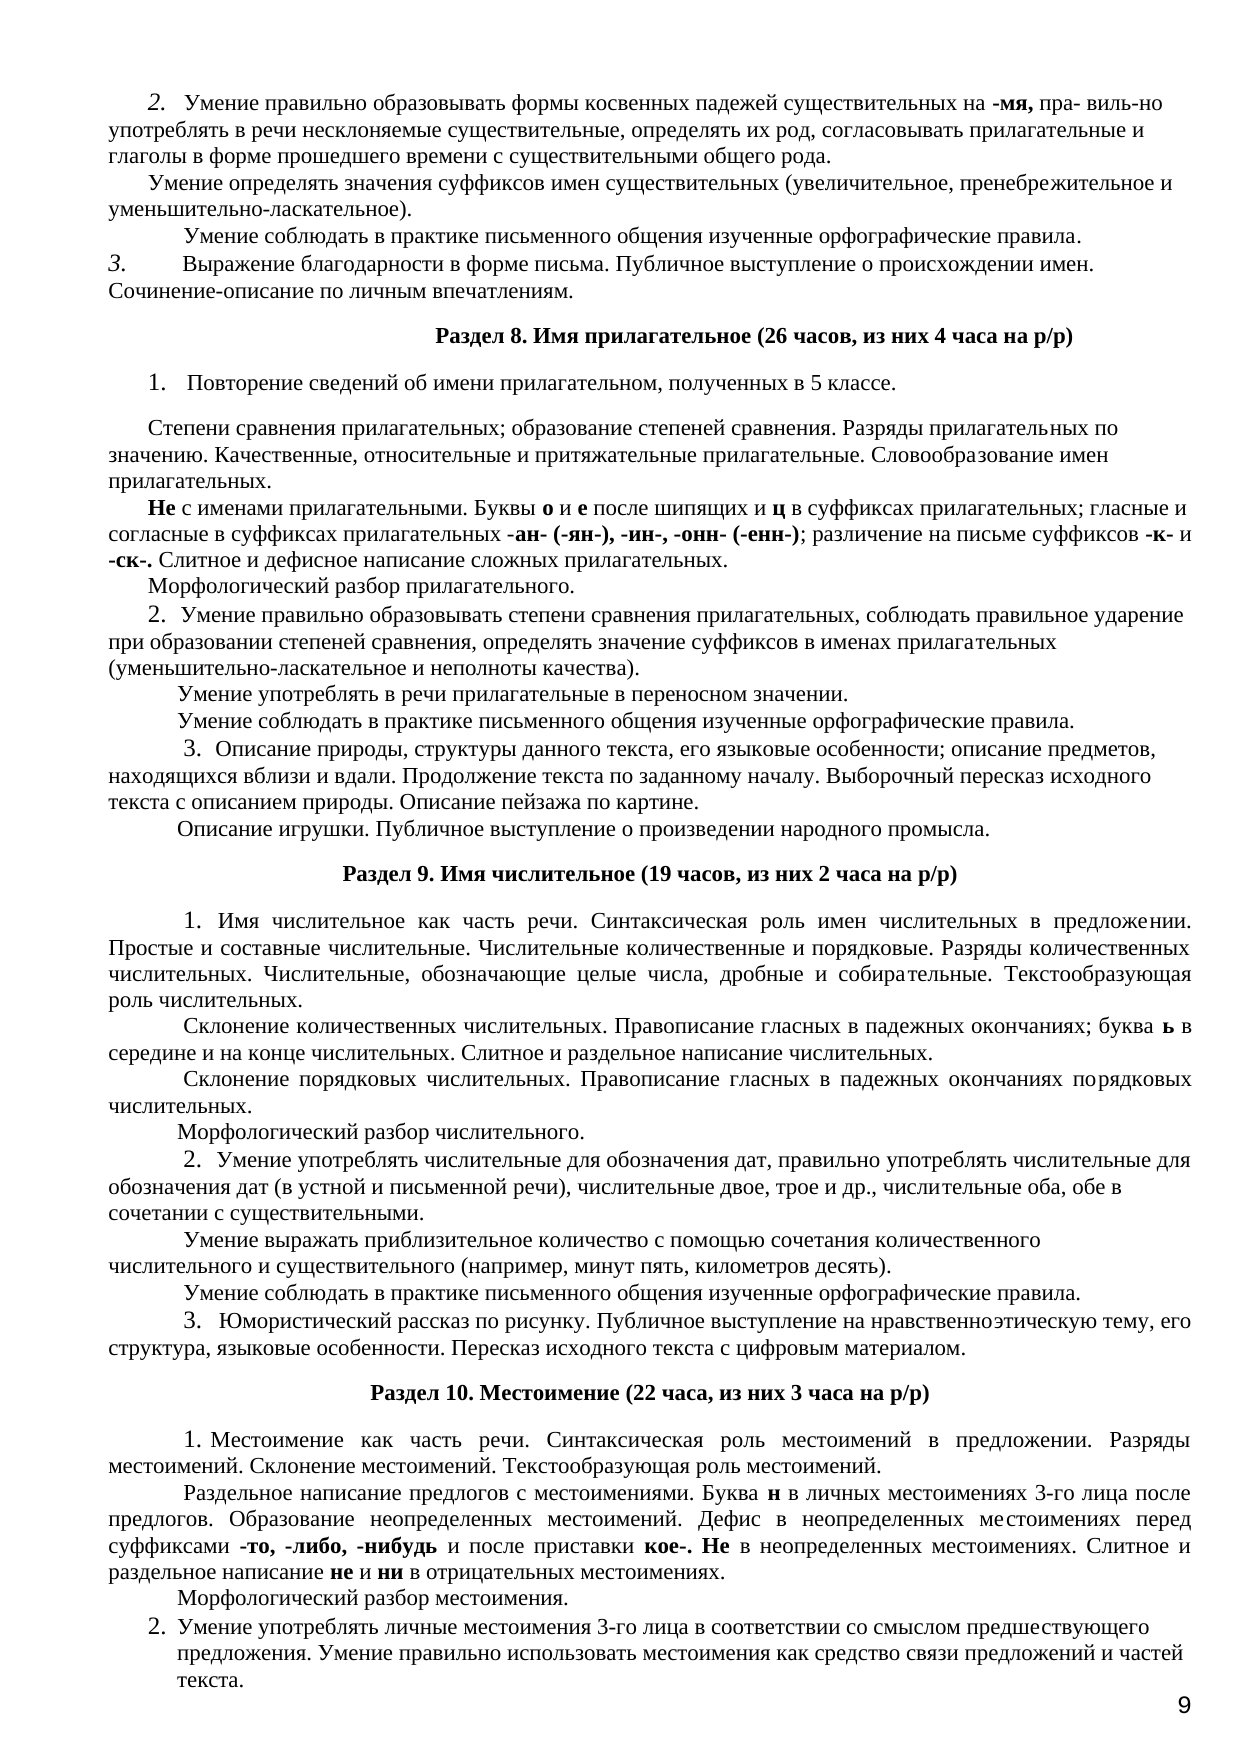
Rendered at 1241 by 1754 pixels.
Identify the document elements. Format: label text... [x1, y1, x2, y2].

text Склонение порядковых числительных. Правописание гласных в падежных окончаниях порядковых числительных. [108, 1065, 1192, 1118]
list Умение правильно образовывать формы косвенных падежей существительных на -мя, пра- виль-но употреблять в речи несклоняемые существительные, определять их род, согласовывать прилагательные и глаголы в форме прошедшего времени с существительными общего рода. [108, 87, 1192, 169]
list Выражение благодарности в форме письма. Публичное выступление о происхождении имен. Сочинение-описание по личным впечатлениям. [108, 248, 1192, 303]
list Имя числительное как часть речи. Синтаксическая роль имен числительных в предложении. Простые и составные числительные. Числительные количественные и порядковые. Разряды количественных числительных. Числительные, обозначающие целые числа, дробные и собирательные. Текстообразующая роль числительных. [108, 905, 1192, 1013]
text Склонение количественных числительных. Правописание гласных в падежных окончаниях; буква ь в середине и на конце числительных. Слитное и раздельное написание числительных. [108, 1013, 1192, 1065]
list Повторение сведений об имени прилагательном, полученных в 5 классе. [108, 367, 1192, 396]
text Умение соблюдать в практике письменного общения изученные орфографические правила. [108, 222, 1192, 248]
text Умение употреблять в речи прилагательные в переносном значении. [108, 680, 1192, 707]
text Раздел 9. Имя числительное (19 часов, из них 2 часа на р/р) [108, 860, 1192, 886]
list Умение употреблять числительные для обозначения дат, правильно употреблять числительные для обозначения дат (в устной и письменной речи), числительные двое, трое и др., числительные оба, обе в сочетании с существительными. [108, 1144, 1192, 1226]
text Умение определять значения суффиксов имен существительных (увеличительное, пренебрежительное и уменьшительно-ласкательное). [108, 169, 1192, 222]
list Умение употреблять личные местоимения 3-го лица в соответствии со смыслом предшествующего предложения. Умение правильно использовать местоимения как средство связи предложений и частей текста. [148, 1611, 1192, 1692]
text Умение соблюдать в практике письменного общения изученные орфографические правила. [108, 707, 1192, 733]
text Раздел 8. Имя прилагательное (26 часов, из них 4 часа на р/р) [435, 322, 1192, 348]
text Описание игрушки. Публичное выступление о произведении народного промысла. [108, 814, 1192, 841]
text Степени сравнения прилагательных; образование степеней сравнения. Разряды прилагательных по значению. Качественные, относительные и притяжательные прилагательные. Словообразование имен прилагательных. [108, 414, 1192, 493]
text Морфологический разбор прилагательного. [108, 573, 1192, 599]
text Не с именами прилагательными. Буквы о и е после шипящих и ц в суффиксах прилагательных; гласные и согласные в суффиксах прилагательных -ан- (-ян-), -ин-, -онн- (-енн-); различение на письме суффиксов -к- и -ск-. Слитное и дефисное написание сложных прилагательных. [108, 493, 1192, 573]
text Умение соблюдать в практике письменного общения изученные орфографические правила. [108, 1278, 1192, 1305]
list Местоимение как часть речи. Синтаксическая роль местоимений в предложении. Разряды местоимений. Склонение местоимений. Текстообразующая роль местоимений. [108, 1424, 1192, 1479]
text Морфологический разбор местоимения. [108, 1584, 1192, 1611]
text Умение выражать приблизительное количество с помощью сочетания количественного числительного и существительного (например, минут пять, километров десять). [108, 1226, 1192, 1278]
list Умение правильно образовывать степени сравнения прилагательных, соблюдать правильное ударение при образовании степеней сравнения, определять значение суффиксов в именах прилагательных (уменьшительно-ласкательное и неполноты качества). [108, 599, 1192, 680]
text Раздел 10. Местоимение (22 часа, из них 3 часа на р/р) [108, 1379, 1192, 1405]
list Юмористический рассказ по рисунку. Публичное выступление на нравственноэтическую тему, его структура, языковые особенности. Пересказ исходного текста с цифровым материалом. [108, 1305, 1192, 1360]
text Морфологический разбор числительного. [108, 1118, 1192, 1144]
text Раздельное написание предлогов с местоимениями. Буква н в личных местоимениях 3-го лица после предлогов. Образование неопределенных местоимений. Дефис в неопределенных местоимениях перед суффиксами -то, -либо, -нибудь и после приставки кое-. Не в неопределенных местоимениях. Слитное и раздельное написание не и ни в отрицательных местоимениях. [108, 1479, 1192, 1584]
list Описание природы, структуры данного текста, его языковые особенности; описание предметов, находящихся вблизи и вдали. Продолжение текста по заданному началу. Выборочный пересказ исходного текста с описанием природы. Описание пейзажа по картине. [108, 733, 1192, 814]
